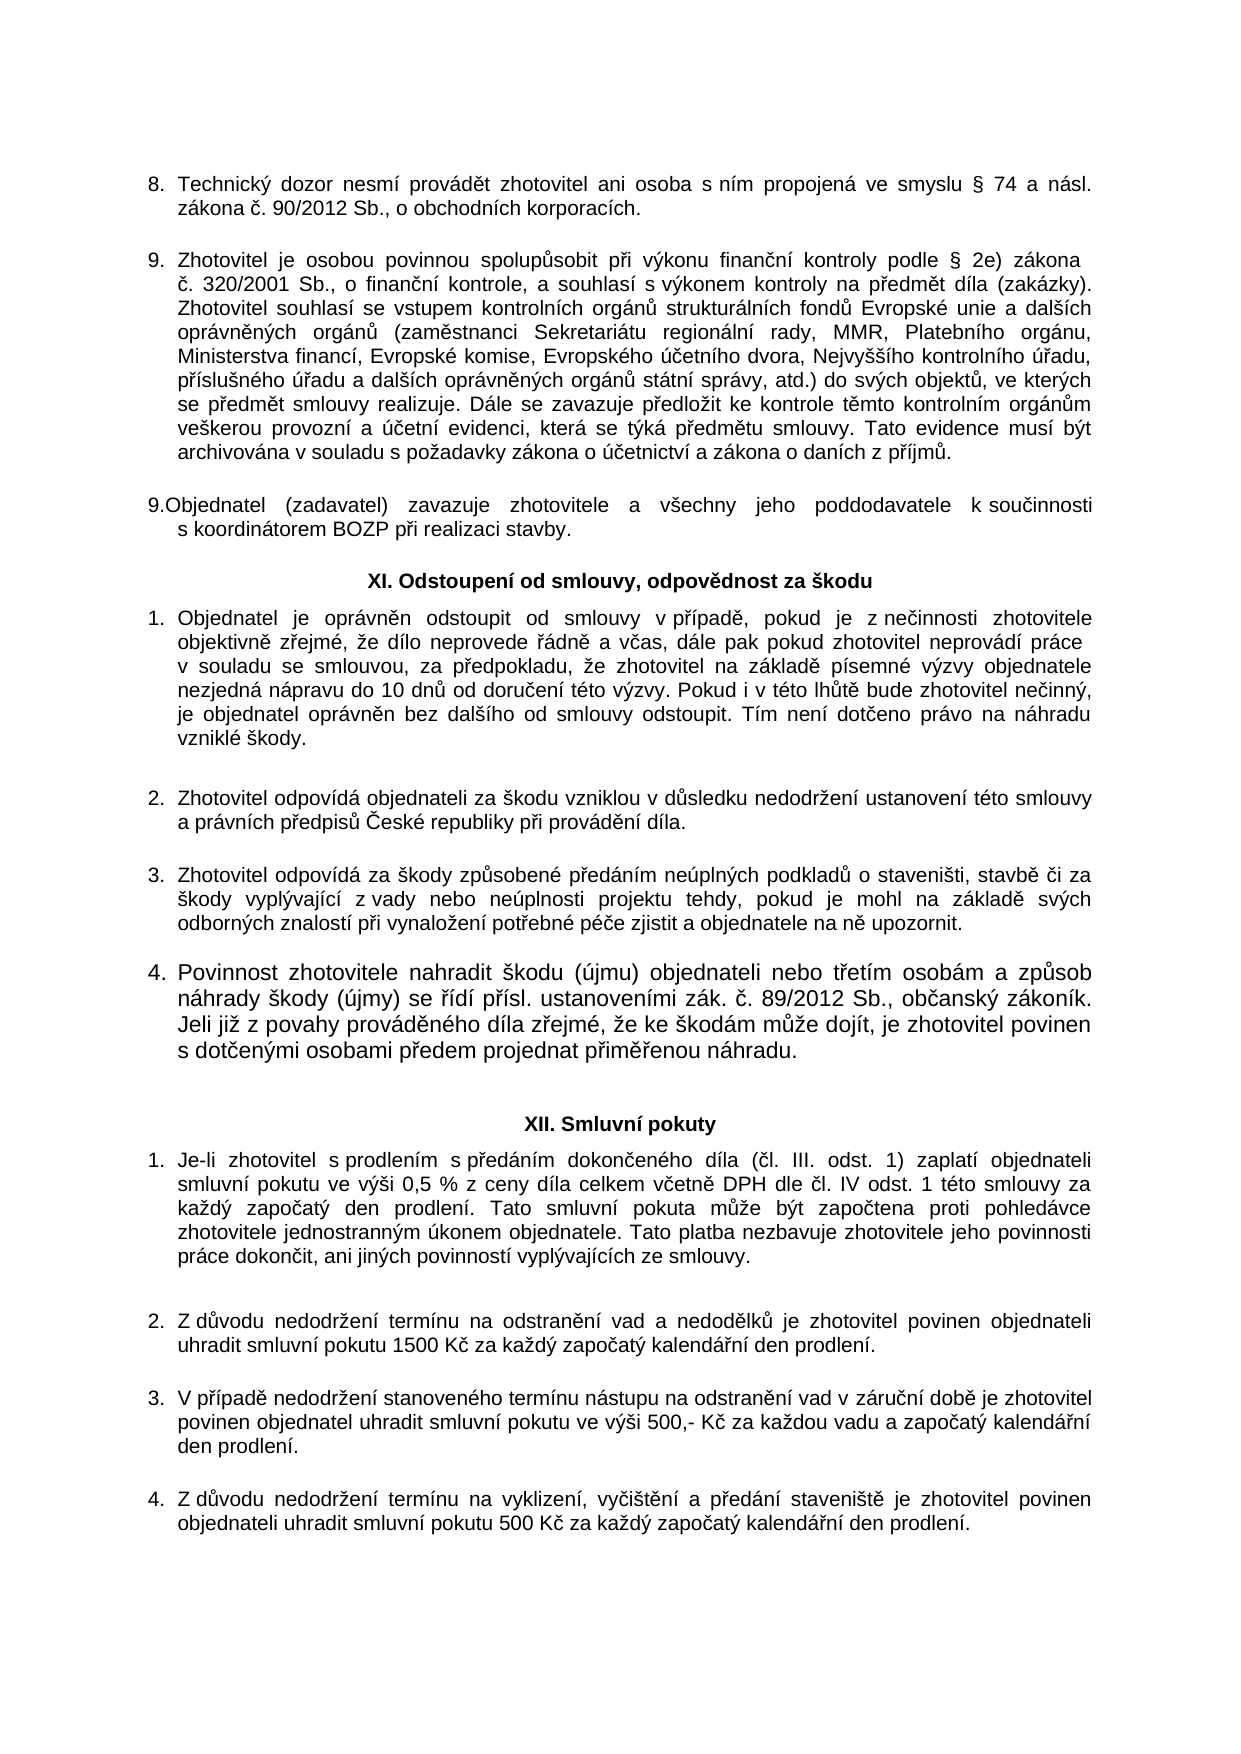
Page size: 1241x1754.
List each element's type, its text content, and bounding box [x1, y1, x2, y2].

text 4. Povinnost zhotovitele nahradit škodu (újmu) objednateli nebo třetím osobám a způsob náhrady škody (újmy) se řídí přísl. ustanoveními zák. č. 89/2012 Sb., občanský zákoník. Jeli již z povahy prováděného díla zřejmé, že ke škodám může dojít, je zhotovitel povinen s dotčenými osobami předem projednat přiměřenou náhradu. [148, 958, 1093, 1064]
text XI. Odstoupení od smlouvy, odpovědnost za škodu [148, 569, 1093, 593]
text 9. Zhotovitel je osobou povinnou spolupůsobit při výkonu finanční kontroly podle § 2e) zákona č. 320/2001 Sb., o finanční kontrole, a souhlasí s výkonem kontroly na předmět díla (zakázky). Zhotovitel souhlasí se vstupem kontrolních orgánů strukturálních fondů Evropské unie a dalších oprávněných orgánů (zaměstnanci Sekretariátu regionální rady, MMR, Platebního orgánu, Ministerstva financí, Evropské komise, Evropského účetního dvora, Nejvyššího kontrolního úřadu, příslušného úřadu a dalších oprávněných orgánů státní správy, atd.) do svých objektů, ve kterých se předmět smlouvy realizuje. Dále se zavazuje předložit ke kontrole těmto kontrolním orgánům veškerou provozní a účetní evidenci, která se týká předmětu smlouvy. Tato evidence musí být archivována v souladu s požadavky zákona o účetnictví a zákona o daních z příjmů. [148, 248, 1093, 464]
text 3. Zhotovitel odpovídá za škody způsobené předáním neúplných podkladů o staveništi, stavbě či za škody vyplývající z vady nebo neúplnosti projektu tehdy, pokud je mohl na základě svých odborných znalostí při vynaložení potřebné péče zjistit a objednatele na ně upozornit. [148, 863, 1093, 934]
text 8. Technický dozor nesmí provádět zhotovitel ani osoba s ním propojená ve smyslu § 74 a násl. zákona č. 90/2012 Sb., o obchodních korporacích. [148, 172, 1093, 219]
text 1. Objednatel je oprávněn odstoupit od smlouvy v případě, pokud je z nečinnosti zhotovitele objektivně zřejmé, že dílo neprovede řádně a včas, dále pak pokud zhotovitel neprovádí práce v souladu se smlouvou, za předpokladu, že zhotovitel na základě písemné výzvy objednatele nezjedná nápravu do 10 dnů od doručení této výzvy. Pokud i v této lhůtě bude zhotovitel nečinný, je objednatel oprávněn bez dalšího od smlouvy odstoupit. Tím není dotčeno právo na náhradu vzniklé škody. [148, 606, 1093, 749]
text 1. Je-li zhotovitel s prodlením s předáním dokončeného díla (čl. III. odst. 1) zaplatí objednateli smluvní pokutu ve výši 0,5 % z ceny díla celkem včetně DPH dle čl. IV odst. 1 této smlouvy za každý započatý den prodlení. Tato smluvní pokuta může být započtena proti pohledávce zhotovitele jednostranným úkonem objednatele. Tato platba nezbavuje zhotovitele jeho povinnosti práce dokončit, ani jiných povinností vyplývajících ze smlouvy. [148, 1148, 1093, 1268]
text XII. Smluvní pokuty [148, 1112, 1093, 1136]
text 9.Objednatel (zadavatel) zavazuje zhotovitele a všechny jeho poddodavatele k součinnosti s koordinátorem BOZP při realizaci stavby. [148, 493, 1093, 541]
text 2. Z důvodu nedodržení termínu na odstranění vad a nedodělků je zhotovitel povinen objednateli uhradit smluvní pokutu 1500 Kč za každý započatý kalendářní den prodlení. [148, 1309, 1093, 1357]
text 4. Z důvodu nedodržení termínu na vyklizení, vyčištění a předání staveniště je zhotovitel povinen objednateli uhradit smluvní pokutu 500 Kč za každý započatý kalendářní den prodlení. [148, 1487, 1093, 1534]
text 3. V případě nedodržení stanoveného termínu nástupu na odstranění vad v záruční době je zhotovitel povinen objednatel uhradit smluvní pokutu ve výši 500,- Kč za každou vadu a započatý kalendářní den prodlení. [148, 1386, 1093, 1458]
text 2. Zhotovitel odpovídá objednateli za škodu vzniklou v důsledku nedodržení ustanovení této smlouvy a právních předpisů České republiky při provádění díla. [148, 786, 1093, 834]
